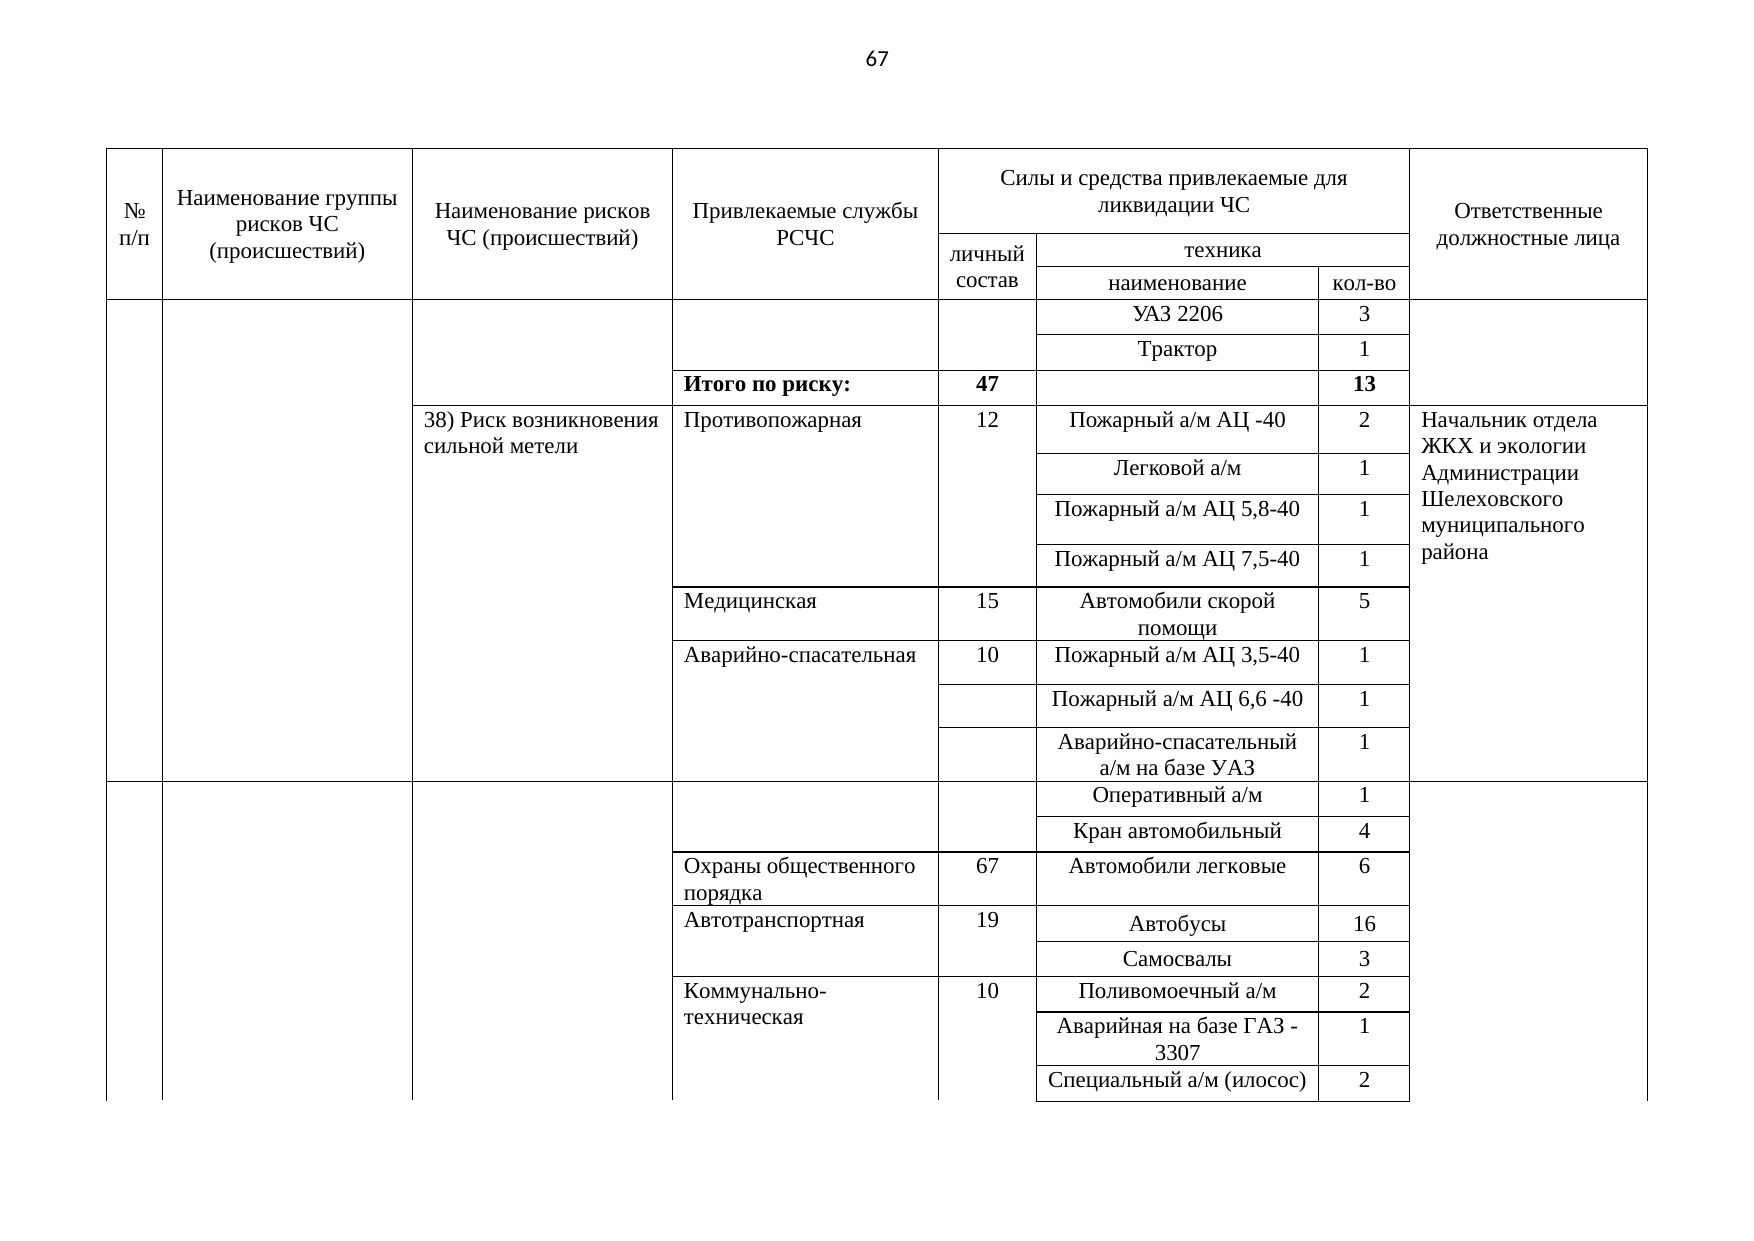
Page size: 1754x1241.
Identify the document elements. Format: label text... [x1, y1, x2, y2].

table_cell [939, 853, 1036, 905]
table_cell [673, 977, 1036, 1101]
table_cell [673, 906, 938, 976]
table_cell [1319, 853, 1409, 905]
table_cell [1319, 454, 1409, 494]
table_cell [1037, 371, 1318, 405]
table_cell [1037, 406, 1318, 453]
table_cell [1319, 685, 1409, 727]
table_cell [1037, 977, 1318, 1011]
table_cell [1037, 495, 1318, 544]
table_header Привлекаемые службы РСЧС [673, 149, 938, 299]
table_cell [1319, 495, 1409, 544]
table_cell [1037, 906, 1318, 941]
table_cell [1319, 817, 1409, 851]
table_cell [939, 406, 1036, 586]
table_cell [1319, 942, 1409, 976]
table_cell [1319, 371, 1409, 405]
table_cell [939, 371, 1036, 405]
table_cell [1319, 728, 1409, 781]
table_cell техника [1037, 234, 1409, 266]
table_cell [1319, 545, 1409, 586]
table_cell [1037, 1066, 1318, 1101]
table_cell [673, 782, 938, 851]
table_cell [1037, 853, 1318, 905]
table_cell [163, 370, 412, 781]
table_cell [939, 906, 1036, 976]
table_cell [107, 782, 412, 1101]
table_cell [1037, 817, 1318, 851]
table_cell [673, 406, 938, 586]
table_cell кол-во [1319, 267, 1409, 299]
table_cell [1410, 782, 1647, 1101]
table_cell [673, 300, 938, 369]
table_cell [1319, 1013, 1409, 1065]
table_header Ответственные должностные лица [1410, 149, 1647, 299]
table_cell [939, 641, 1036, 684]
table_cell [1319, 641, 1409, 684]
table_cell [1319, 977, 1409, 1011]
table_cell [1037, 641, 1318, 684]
table_cell наименование [1037, 267, 1318, 299]
table_header № п/п [107, 149, 162, 299]
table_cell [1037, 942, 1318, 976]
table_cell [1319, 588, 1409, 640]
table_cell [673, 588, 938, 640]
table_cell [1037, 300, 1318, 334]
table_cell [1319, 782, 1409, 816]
table_header Силы и средства привлекаемые для ликвидации ЧС [939, 149, 1409, 233]
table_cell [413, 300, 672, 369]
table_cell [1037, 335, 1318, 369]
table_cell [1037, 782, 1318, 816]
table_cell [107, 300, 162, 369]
table_header Наименование рисков ЧС (происшествий) [413, 149, 672, 299]
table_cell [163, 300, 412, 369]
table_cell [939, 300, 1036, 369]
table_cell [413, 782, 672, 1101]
table_header Наименование группы рисков ЧС (происшествий) [163, 149, 412, 299]
table_cell личный состав [939, 234, 1036, 299]
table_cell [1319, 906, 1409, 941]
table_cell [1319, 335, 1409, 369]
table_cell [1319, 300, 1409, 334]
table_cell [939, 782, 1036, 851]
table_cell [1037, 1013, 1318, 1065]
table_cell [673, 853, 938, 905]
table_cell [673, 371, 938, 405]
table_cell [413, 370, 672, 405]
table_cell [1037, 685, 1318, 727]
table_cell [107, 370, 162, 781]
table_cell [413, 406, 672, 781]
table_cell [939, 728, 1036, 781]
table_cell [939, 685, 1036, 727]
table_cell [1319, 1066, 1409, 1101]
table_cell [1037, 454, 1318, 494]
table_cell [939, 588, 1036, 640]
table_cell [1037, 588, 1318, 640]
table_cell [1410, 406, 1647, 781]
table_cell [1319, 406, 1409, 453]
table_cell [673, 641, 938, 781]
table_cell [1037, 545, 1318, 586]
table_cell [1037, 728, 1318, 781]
